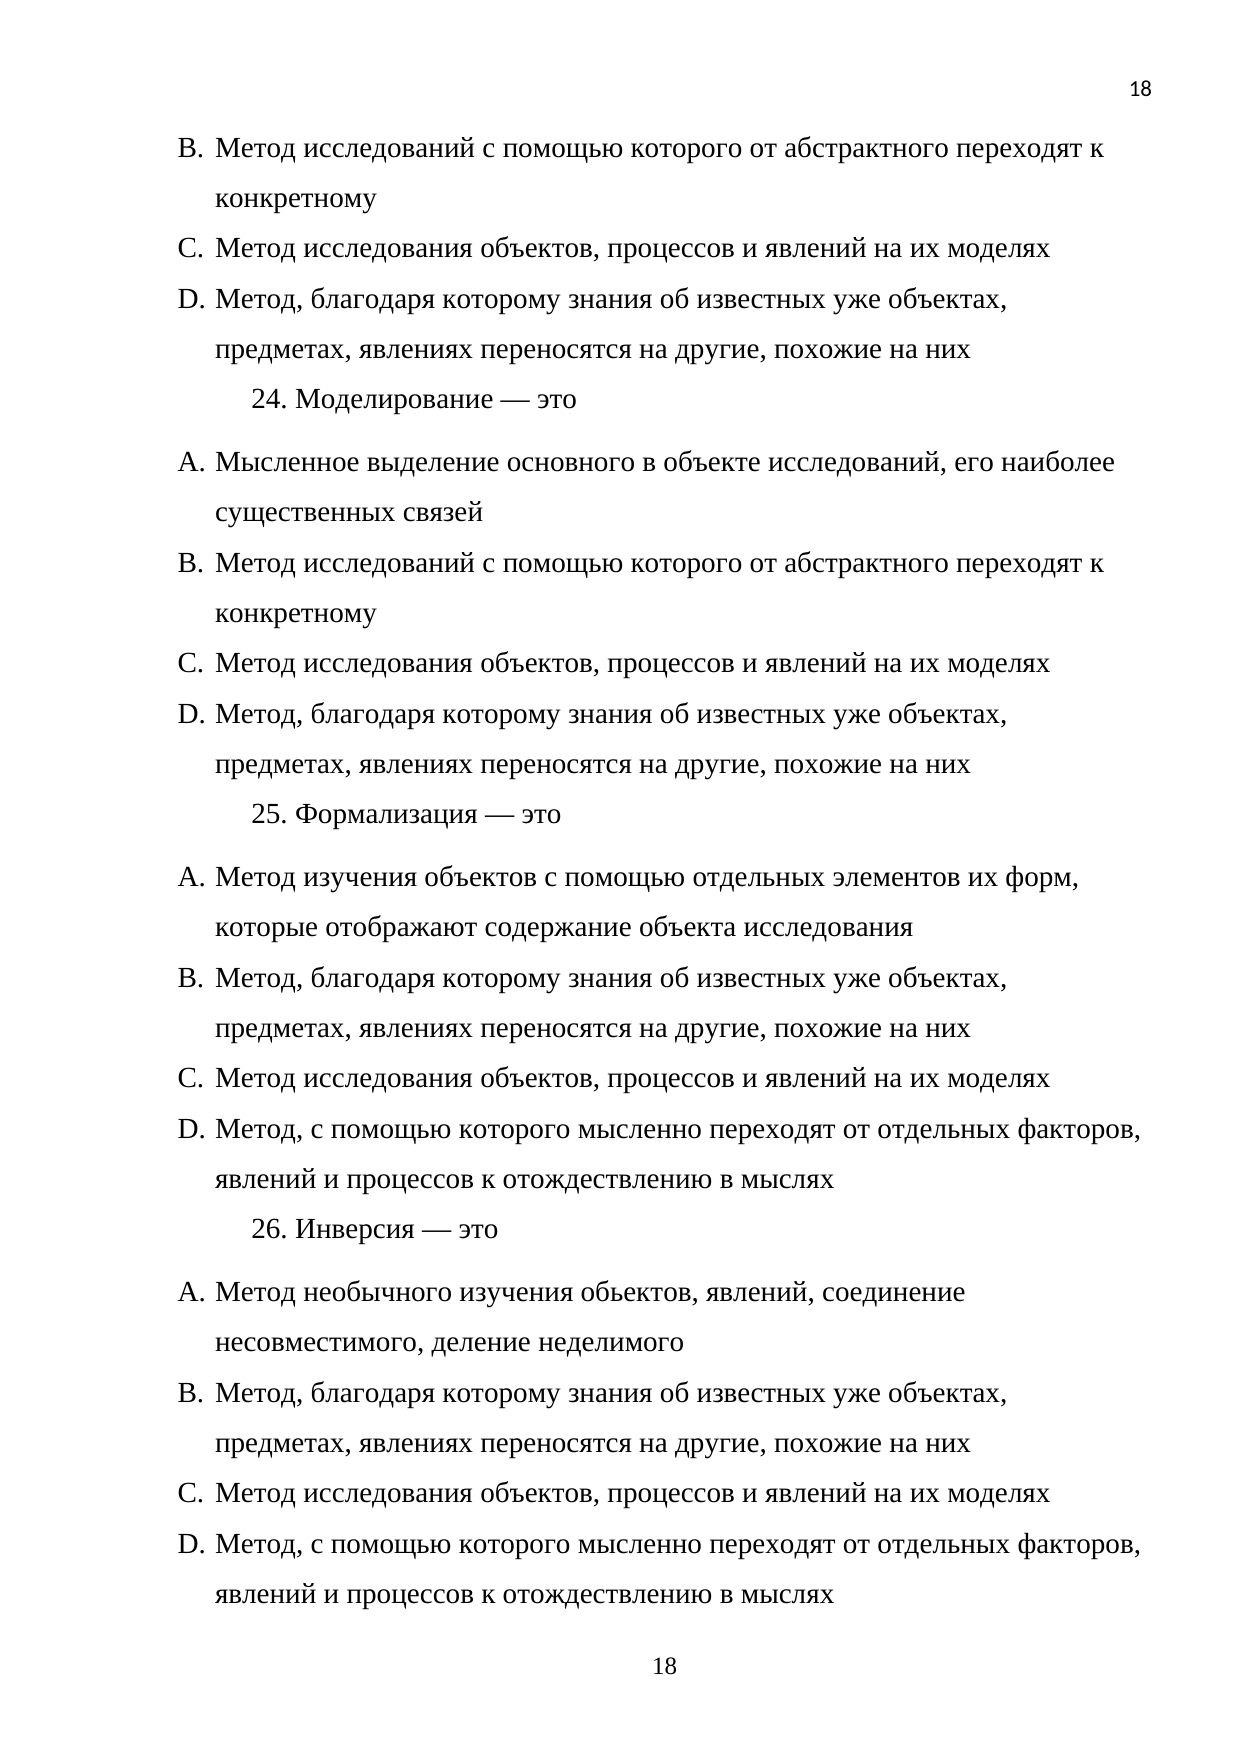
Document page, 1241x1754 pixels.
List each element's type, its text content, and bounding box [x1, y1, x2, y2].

list Метод изучения объектов с помощью отдельных элементов их форм, которые отображают содержание объекта исследования [177, 859, 1152, 943]
list Метод, благодаря которому знания об известных уже объектах, предметах, явлениях переносятся на другие, похожие на них [177, 960, 1152, 1044]
list Метод, благодаря которому знания об известных уже объектах, предметах, явлениях переносятся на другие, похожие на них [177, 1375, 1152, 1459]
list Метод исследования объектов, процессов и явлений на их моделях [177, 231, 1152, 264]
list Метод исследования объектов, процессов и явлений на их моделях [177, 1476, 1152, 1509]
text 25. Формализация — это [177, 796, 1152, 830]
list Метод, с помощью которого мысленно переходят от отдельных факторов, явлений и процессов к отождествлению в мыслях [177, 1111, 1152, 1195]
list Метод, с помощью которого мысленно переходят от отдельных факторов, явлений и процессов к отождествлению в мыслях [177, 1526, 1152, 1610]
list Метод исследований с помощью которого от абстрактного переходят к конкретному [177, 545, 1152, 629]
list Метод исследования объектов, процессов и явлений на их моделях [177, 646, 1152, 679]
list Метод необычного изучения обьектов, явлений, соединение несовместимого, деление неделимого [177, 1274, 1152, 1358]
list Мысленное выделение основного в объекте исследований, его наиболее существенных связей [177, 444, 1152, 528]
list Метод исследования объектов, процессов и явлений на их моделях [177, 1061, 1152, 1094]
text 26. Инверсия — это [177, 1211, 1152, 1245]
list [177, 281, 1152, 365]
list Метод, благодаря которому знания об известных уже объектах, предметах, явлениях переносятся на другие, похожие на них [177, 696, 1152, 780]
text 24. Моделирование — это [177, 381, 1152, 415]
list Метод исследований с помощью которого от абстрактного переходят к конкретному [177, 130, 1152, 214]
